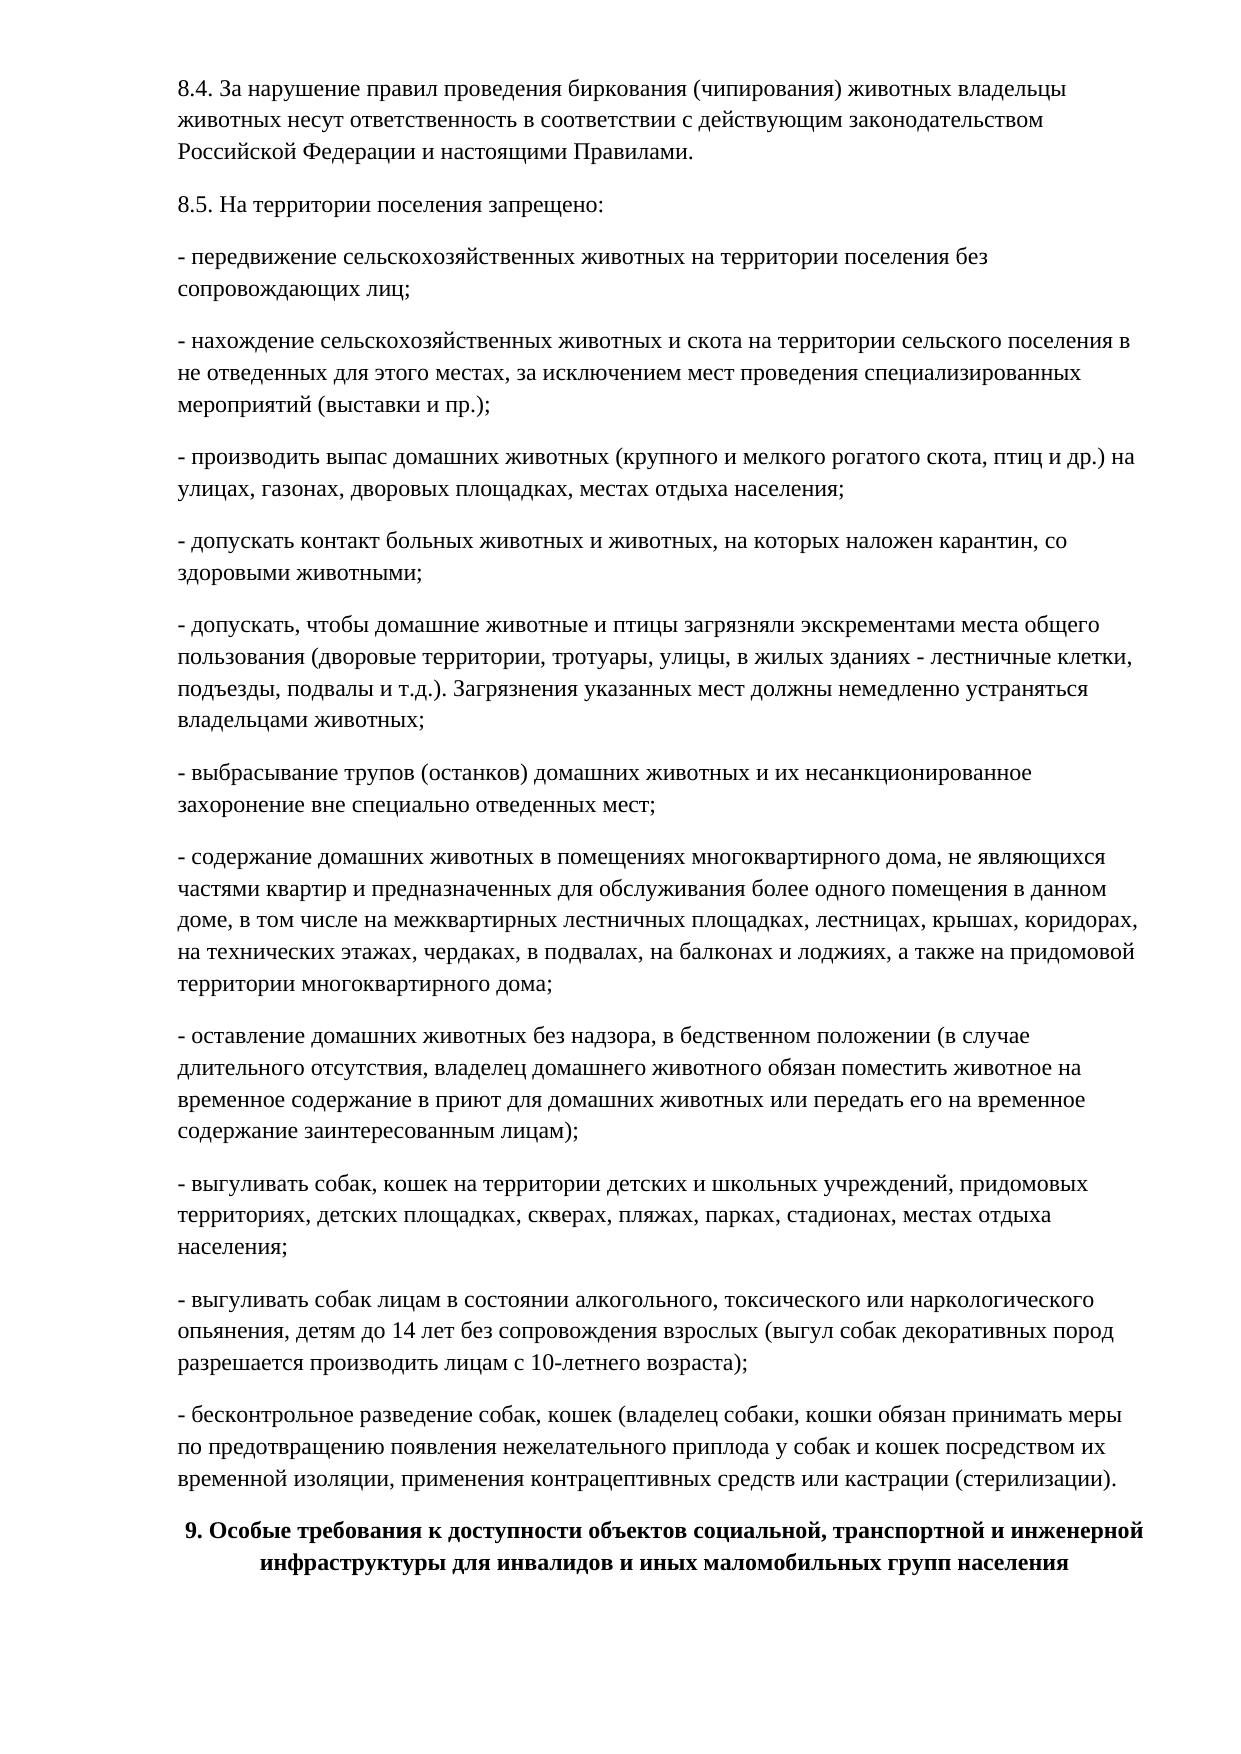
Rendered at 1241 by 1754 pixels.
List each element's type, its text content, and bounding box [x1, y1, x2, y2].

text - выбрасывание трупов (останков) домашних животных и их несанкционированное захоронение вне специально отведенных мест; [177, 758, 1152, 817]
text - выгуливать собак, кошек на территории детских и школьных учреждений, придомовых территориях, детских площадках, скверах, пляжах, парках, стадионах, местах отдыха населения; [177, 1169, 1152, 1260]
text - содержание домашних животных в помещениях многоквартирного дома, не являющихся частями квартир и предназначенных для обслуживания более одного помещения в данном доме, в том числе на межквартирных лестничных площадках, лестницах, крышах, коридорах, на технических этажах, чердаках, в подвалах, на балконах и лоджиях, а также на придомовой территории многоквартирного дома; [177, 842, 1152, 996]
text - бесконтрольное разведение собак, кошек (владелец собаки, кошки обязан принимать меры по предотвращению появления нежелательного приплода у собак и кошек посредством их временной изоляции, применения контрацептивных средств или кастрации (стерилизации). [177, 1401, 1152, 1491]
text - выгуливать собак лицам в состоянии алкогольного, токсического или наркологического опьянения, детям до 14 лет без сопровождения взрослых (выгул собак декоративных пород разрешается производить лицам с 10-летнего возраста); [177, 1285, 1152, 1376]
text 8.4. За нарушение правил проведения биркования (чипирования) животных владельцы животных несут ответственность в соответствии с действующим законодательством Российской Федерации и настоящими Правилами. [177, 74, 1152, 165]
text - производить выпас домашних животных (крупного и мелкого рогатого скота, птиц и др.) на улицах, газонах, дворовых площадках, местах отдыха населения; [177, 442, 1152, 501]
text 8.5. На территории поселения запрещено: [177, 190, 1152, 217]
text 9. Особые требования к доступности объектов социальной, транспортной и инженерной инфраструктуры для инвалидов и иных маломобильных групп населения [177, 1516, 1152, 1576]
text - допускать контакт больных животных и животных, на которых наложен карантин, со здоровыми животными; [177, 526, 1152, 586]
text - нахождение сельскохозяйственных животных и скота на территории сельского поселения в не отведенных для этого местах, за исключением мест проведения специализированных мероприятий (выставки и пр.); [177, 326, 1152, 417]
text - допускать, чтобы домашние животные и птицы загрязняли экскрементами места общего пользования (дворовые территории, тротуары, улицы, в жилых зданиях - лестничные клетки, подъезды, подвалы и т.д.). Загрязнения указанных мест должны немедленно устраняться владельцами животных; [177, 611, 1152, 733]
text - передвижение сельскохозяйственных животных на территории поселения без сопровождающих лиц; [177, 242, 1152, 301]
text - оставление домашних животных без надзора, в бедственном положении (в случае длительного отсутствия, владелец домашнего животного обязан поместить животное на временное содержание в приют для домашних животных или передать его на временное содержание заинтересованным лицам); [177, 1021, 1152, 1144]
